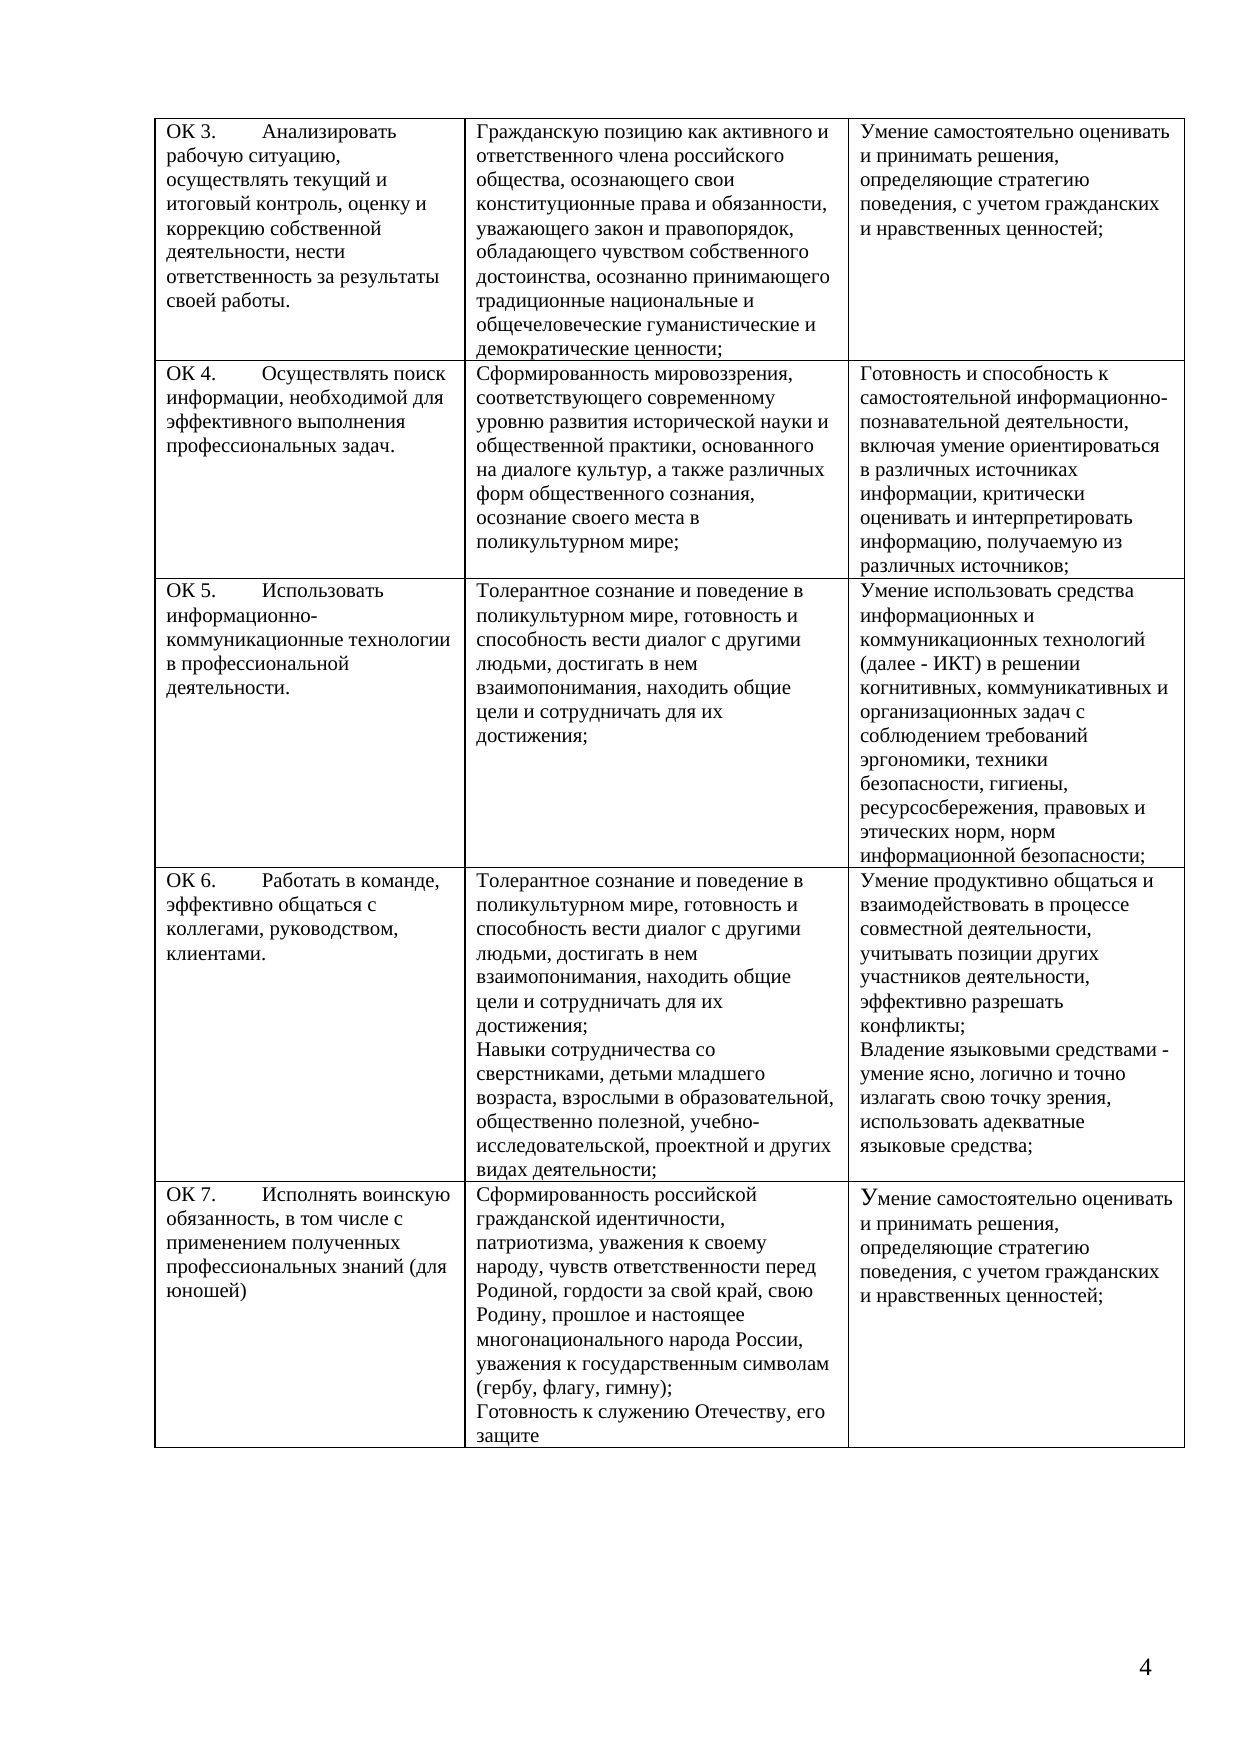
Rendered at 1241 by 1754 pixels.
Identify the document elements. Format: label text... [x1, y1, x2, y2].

table_cell ОК 5. Использовать информационно-коммуникационные технологии в профессиональной деятельности. [156, 579, 464, 867]
table_cell Умение продуктивно общаться и взаимодействовать в процессе совместной деятельности, учитывать позиции других участников деятельности, эффективно разрешать конфликты; Владение языковыми средствами - умение ясно, логично и точно излагать свою точку зрения, использовать адекватные языковые средства; [849, 868, 1184, 1181]
table_cell Гражданскую позицию как активного и ответственного члена российского общества, осознающего свои конституционные права и обязанности, уважающего закон и правопорядок, обладающего чувством собственного достоинства, осознанно принимающего традиционные национальные и общечеловеческие гуманистические и демократические ценности; [466, 119, 848, 360]
table_cell Готовность и способность к самостоятельной информационно-познавательной деятельности, включая умение ориентироваться в различных источниках информации, критически оценивать и интерпретировать информацию, получаемую из различных источников; [849, 361, 1184, 577]
table_cell ОК 4. Осуществлять поиск информации, необходимой для эффективного выполнения профессиональных задач. [156, 361, 464, 577]
table_cell Умение самостоятельно оценивать и принимать решения, определяющие стратегию поведения, с учетом гражданских и нравственных ценностей; [849, 119, 1184, 360]
table_cell Толерантное сознание и поведение в поликультурном мире, готовность и способность вести диалог с другими людьми, достигать в нем взаимопонимания, находить общие цели и сотрудничать для их достижения; Навыки сотрудничества со сверстниками, детьми младшего возраста, взрослыми в образовательной, общественно полезной, учебно-исследовательской, проектной и других видах деятельности; [466, 868, 848, 1181]
table_cell ОК 6. Работать в команде, эффективно общаться с коллегами, руководством, клиентами. [156, 868, 464, 1181]
table_cell ОК 3. Анализировать рабочую ситуацию, осуществлять текущий и итоговый контроль, оценку и коррекцию собственной деятельности, нести ответственность за результаты своей работы. [156, 119, 464, 360]
table_cell Сформированность российской гражданской идентичности, патриотизма, уважения к своему народу, чувств ответственности перед Родиной, гордости за свой край, свою Родину, прошлое и настоящее многонационального народа России, уважения к государственным символам (гербу, флагу, гимну); Готовность к служению Отечеству, его защите [466, 1182, 848, 1447]
table_cell Умение самостоятельно оценивать и принимать решения, определяющие стратегию поведения, с учетом гражданских и нравственных ценностей; [849, 1182, 1184, 1447]
table_cell Толерантное сознание и поведение в поликультурном мире, готовность и способность вести диалог с другими людьми, достигать в нем взаимопонимания, находить общие цели и сотрудничать для их достижения; [466, 579, 848, 867]
table_cell Сформированность мировоззрения, соответствующего современному уровню развития исторической науки и общественной практики, основанного на диалоге культур, а также различных форм общественного сознания, осознание своего места в поликультурном мире; [466, 361, 848, 577]
table_cell Умение использовать средства информационных и коммуникационных технологий (далее - ИКТ) в решении когнитивных, коммуникативных и организационных задач с соблюдением требований эргономики, техники безопасности, гигиены, ресурсосбережения, правовых и этических норм, норм информационной безопасности; [849, 579, 1184, 867]
table_cell ОК 7. Исполнять воинскую обязанность, в том числе с применением полученных профессиональных знаний (для юношей) [156, 1182, 464, 1447]
